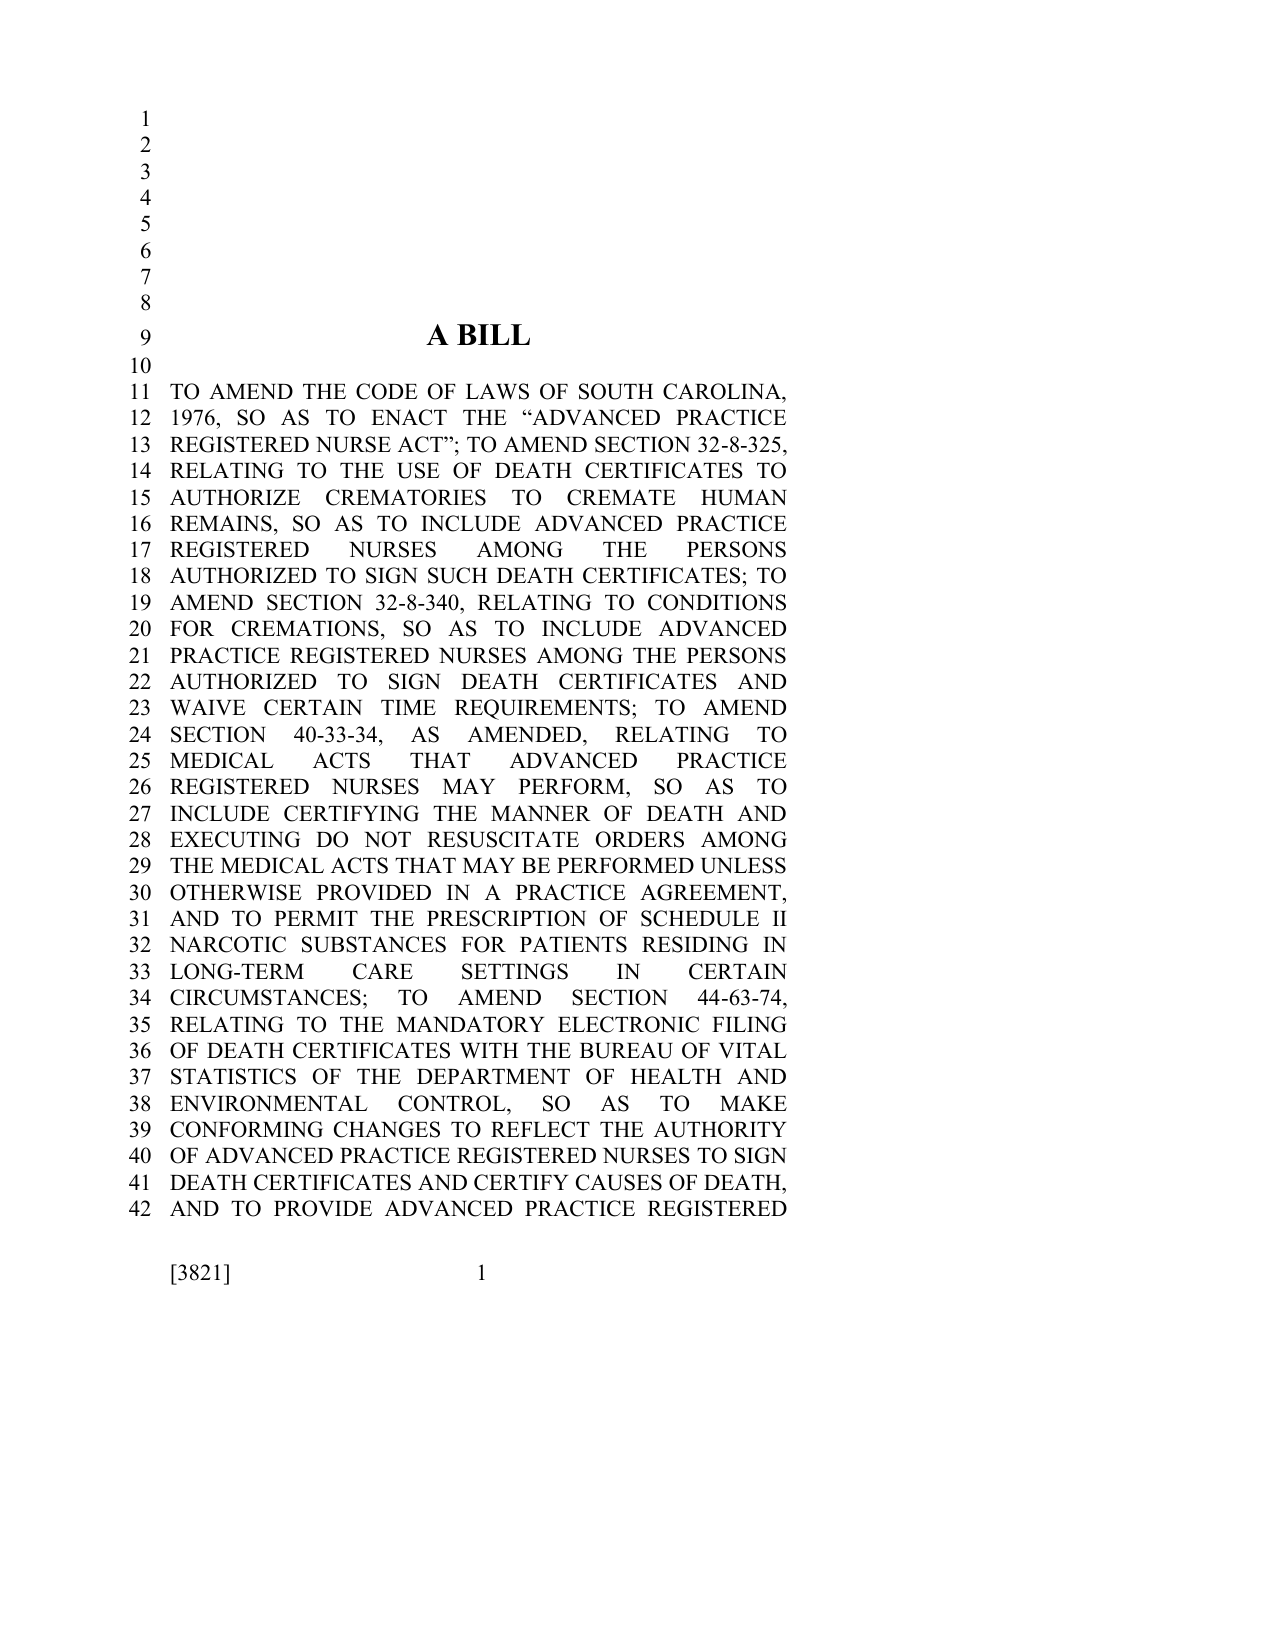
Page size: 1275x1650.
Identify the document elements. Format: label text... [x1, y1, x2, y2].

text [169, 378, 787, 1221]
text A BILL [169, 316, 787, 352]
